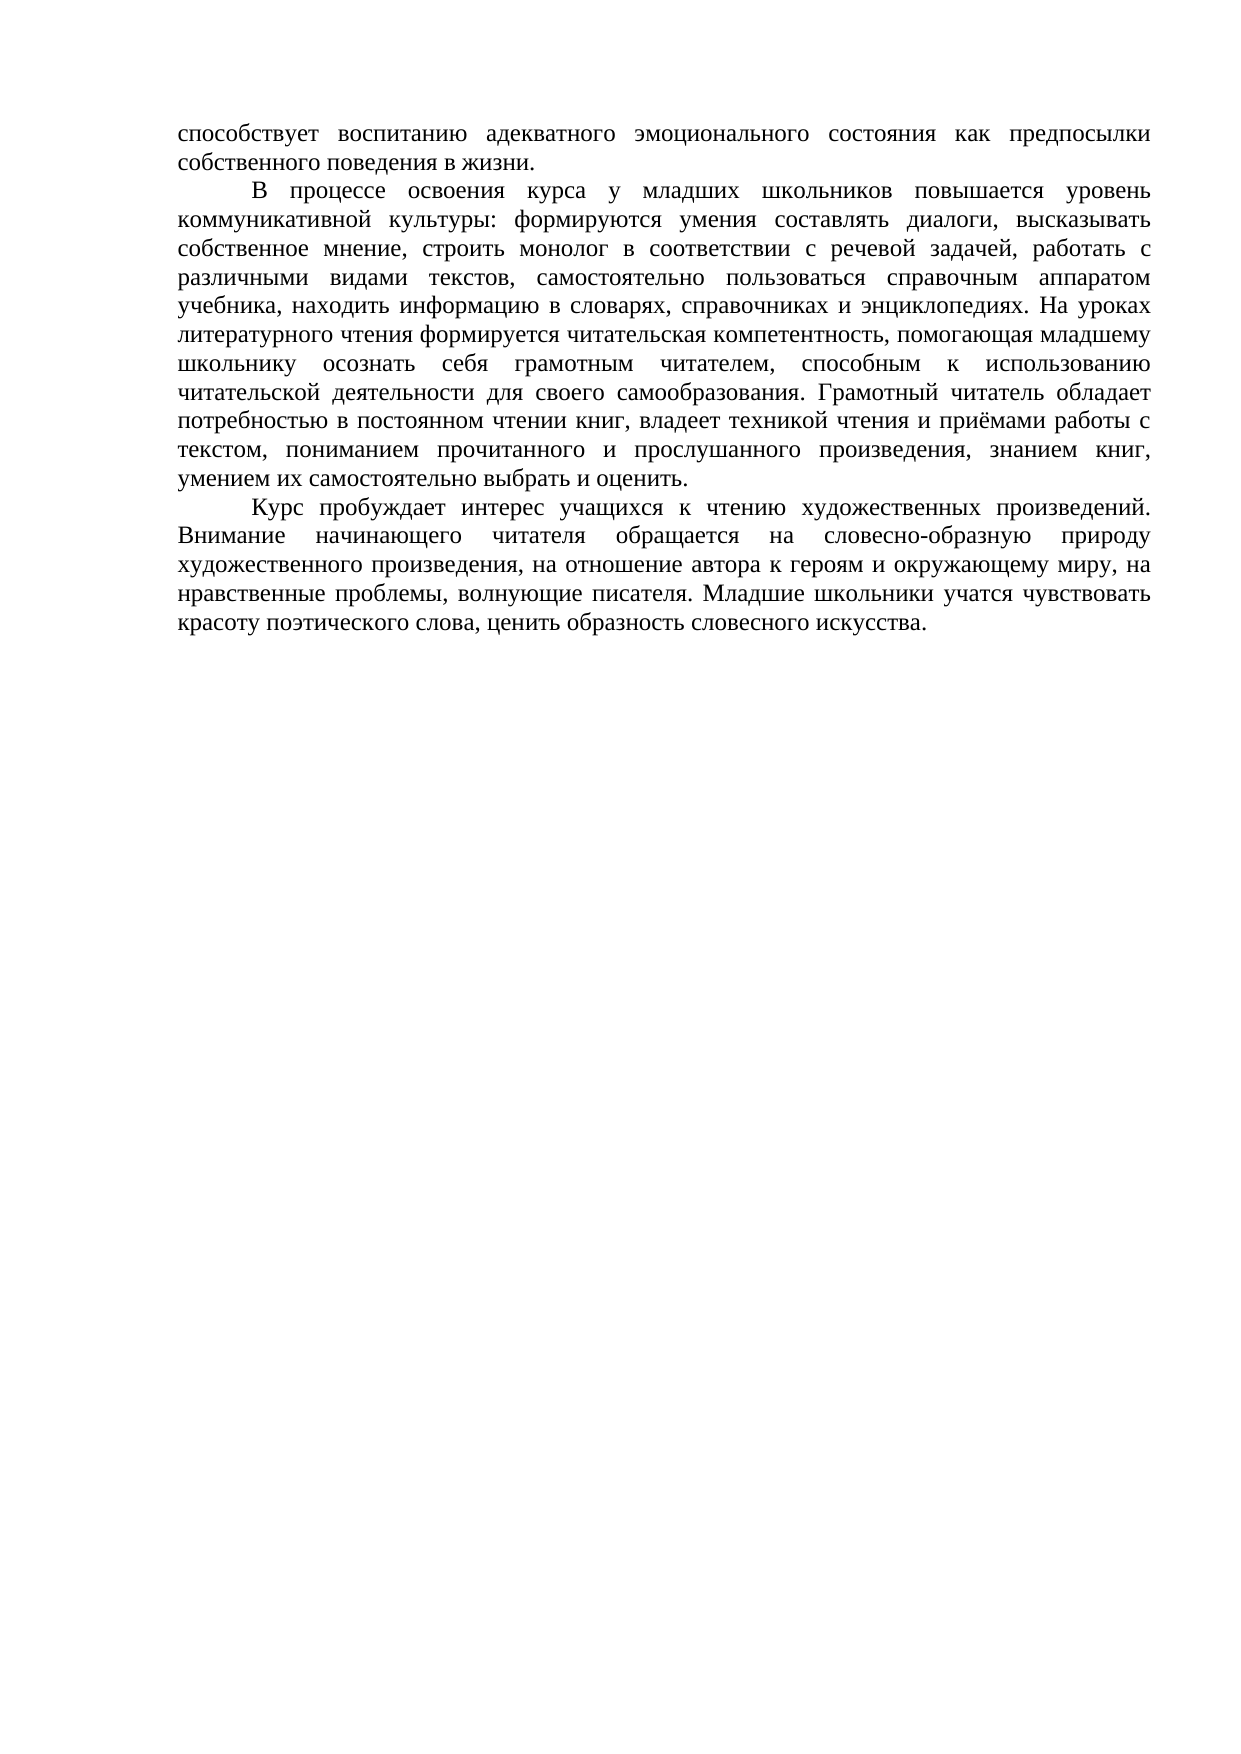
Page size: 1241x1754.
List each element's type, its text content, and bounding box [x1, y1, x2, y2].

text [177, 118, 1152, 176]
text В процессе освоения курса у младших школьников повышается уровень коммуникативной культуры: формируются умения составлять диалоги, высказывать собственное мнение, строить монолог в соответствии с речевой задачей, работать с различными видами текстов, самостоятельно пользоваться справочным аппаратом учебника, находить информацию в словарях, справочниках и энциклопедиях. На уроках литературного чтения формируется читательская компетентность, помогающая младшему школьнику осознать себя грамотным читателем, способным к использованию читательской деятельности для своего самообразования. Грамотный читатель обладает потребностью в постоянном чтении книг, владеет техникой чтения и приёмами работы с текстом, пониманием прочитанного и прослушанного произведения, знанием книг, умением их самостоятельно выбрать и оценить. [177, 176, 1152, 492]
text Курс пробуждает интерес учащихся к чтению художественных произведений. Внимание начинающего читателя обращается на словесно-образную природу художественного произведения, на отношение автора к героям и окружающему миру, на нравственные проблемы, волнующие писателя. Младшие школьники учатся чувствовать красоту поэтического слова, ценить образность словесного искусства. [177, 492, 1152, 636]
